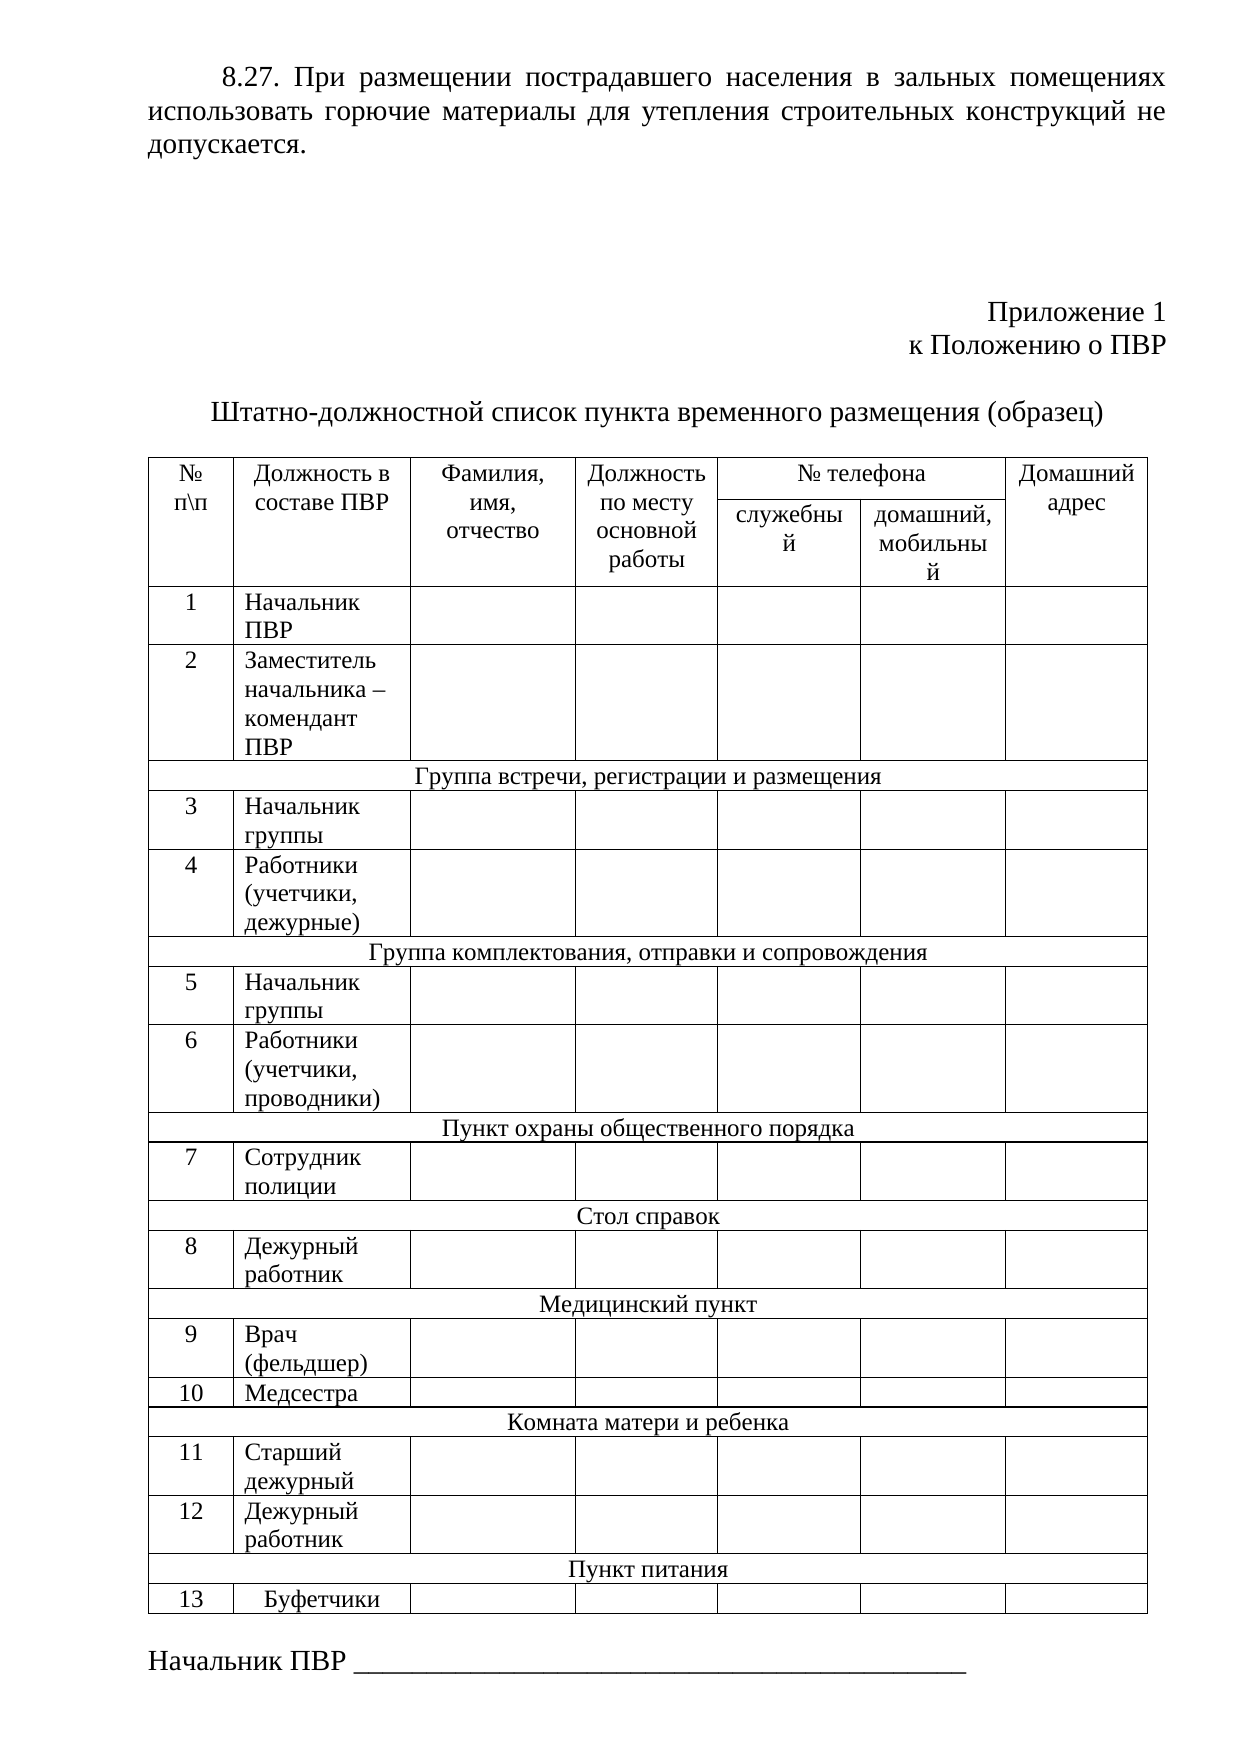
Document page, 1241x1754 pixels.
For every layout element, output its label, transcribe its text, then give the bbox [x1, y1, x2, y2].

table_cell [861, 1496, 1005, 1553]
table_header Фамилия, имя, отчество [411, 458, 575, 586]
table_cell Группа комплектования, отправки и сопровождения [149, 937, 1147, 966]
table_cell [1006, 791, 1147, 849]
table_cell [1006, 850, 1147, 936]
table_cell [576, 587, 717, 644]
table_cell [718, 587, 860, 644]
table_cell Дежурный работник [234, 1231, 410, 1288]
table_cell [718, 967, 860, 1024]
table_cell 3 [149, 791, 233, 849]
table_cell Группа встречи, регистрации и размещения [149, 761, 1147, 790]
table_cell [411, 1143, 575, 1200]
table_cell [861, 1143, 1005, 1200]
table_cell [1006, 1319, 1147, 1377]
table_cell [411, 645, 575, 760]
table_cell [861, 791, 1005, 849]
table_cell [411, 1378, 575, 1406]
table_cell [1006, 1025, 1147, 1112]
table_cell [411, 967, 575, 1024]
table_header Должность в составе ПВР [234, 458, 410, 586]
table_header № телефона [718, 458, 1005, 498]
table_cell 13 [149, 1584, 233, 1613]
table_cell 10 [149, 1378, 233, 1406]
table_cell [718, 1584, 860, 1613]
table_cell Буфетчики [234, 1584, 410, 1613]
table_cell 11 [149, 1437, 233, 1495]
table_cell 2 [149, 645, 233, 760]
text Начальник ПВР __________________________________________ [148, 1643, 1167, 1676]
text 8.27. При размещении пострадавшего населения в зальных помещениях использовать горючие материалы для утепления строительных конструкций не допускается. [148, 59, 1167, 160]
table_cell Дежурный работник [234, 1496, 410, 1553]
table_cell Врач (фельдшер) [234, 1319, 410, 1377]
table_cell [411, 791, 575, 849]
text Штатно-должностной список пункта временного размещения (образец) [148, 394, 1167, 428]
table_cell 9 [149, 1319, 233, 1377]
table_cell [411, 1584, 575, 1613]
table_cell [718, 850, 860, 936]
table_header Должность по месту основной работы [576, 458, 717, 586]
table_cell Сотрудник полиции [234, 1143, 410, 1200]
table_cell [861, 1319, 1005, 1377]
table_cell [718, 1496, 860, 1553]
table_cell [718, 1143, 860, 1200]
table_cell [411, 1025, 575, 1112]
table_cell 6 [149, 1025, 233, 1112]
table_cell [1006, 1496, 1147, 1553]
table_cell [718, 1231, 860, 1288]
table_header Домашний адрес [1006, 458, 1147, 586]
table_cell [718, 1025, 860, 1112]
table_cell 5 [149, 967, 233, 1024]
table_cell Медицинский пункт [149, 1289, 1147, 1318]
table_cell [576, 1584, 717, 1613]
table_cell Работники (учетчики, проводники) [234, 1025, 410, 1112]
table_cell [1006, 1231, 1147, 1288]
table_cell Начальник группы [234, 967, 410, 1024]
table_cell Старший дежурный [234, 1437, 410, 1495]
table_cell [861, 1025, 1005, 1112]
table_cell 1 [149, 587, 233, 644]
table_cell [861, 645, 1005, 760]
table_cell [411, 850, 575, 936]
text Приложение 1 [148, 294, 1167, 327]
table_cell Комната матери и ребенка [149, 1408, 1147, 1436]
table_header № п\п [149, 458, 233, 586]
table_cell [411, 1496, 575, 1553]
table_cell Работники (учетчики, дежурные) [234, 850, 410, 936]
table_cell [718, 1378, 860, 1406]
table_cell [718, 791, 860, 849]
table_cell [576, 850, 717, 936]
table_cell служебный [718, 500, 860, 586]
table_cell [861, 1378, 1005, 1406]
table_cell [718, 1437, 860, 1495]
table_cell [718, 645, 860, 760]
table_cell [576, 1231, 717, 1288]
table_cell [576, 1437, 717, 1495]
table_cell [861, 850, 1005, 936]
table_cell [1006, 1143, 1147, 1200]
table_cell [576, 1025, 717, 1112]
table_cell [1006, 1378, 1147, 1406]
table_cell [1006, 1584, 1147, 1613]
table_cell [1006, 967, 1147, 1024]
table_cell Стол справок [149, 1201, 1147, 1230]
table_cell [411, 1437, 575, 1495]
table_cell 8 [149, 1231, 233, 1288]
table_cell [576, 1319, 717, 1377]
table_cell 12 [149, 1496, 233, 1553]
table_cell [576, 967, 717, 1024]
text к Положению о ПВР [148, 327, 1167, 361]
table_cell [411, 587, 575, 644]
table_cell [1006, 587, 1147, 644]
table_cell [1006, 1437, 1147, 1495]
table_cell [576, 645, 717, 760]
table_cell Медсестра [234, 1378, 410, 1406]
table_cell Заместитель начальника – комендант ПВР [234, 645, 410, 760]
table_cell [718, 1319, 860, 1377]
table_cell [411, 1231, 575, 1288]
table_cell [861, 587, 1005, 644]
table_cell 4 [149, 850, 233, 936]
table_cell Начальник ПВР [234, 587, 410, 644]
table_cell [411, 1319, 575, 1377]
table_cell [1006, 645, 1147, 760]
table_cell [861, 967, 1005, 1024]
table_cell [861, 1437, 1005, 1495]
table_cell [576, 1143, 717, 1200]
table_cell [861, 1584, 1005, 1613]
table_cell Пункт охраны общественного порядка [149, 1113, 1147, 1141]
table_cell Пункт питания [149, 1554, 1147, 1583]
table_cell [576, 1378, 717, 1406]
table_cell домашний, мобильный [861, 500, 1005, 586]
table_cell 7 [149, 1143, 233, 1200]
table_cell [576, 1496, 717, 1553]
table_cell Начальник группы [234, 791, 410, 849]
table_cell [576, 791, 717, 849]
table_cell [861, 1231, 1005, 1288]
